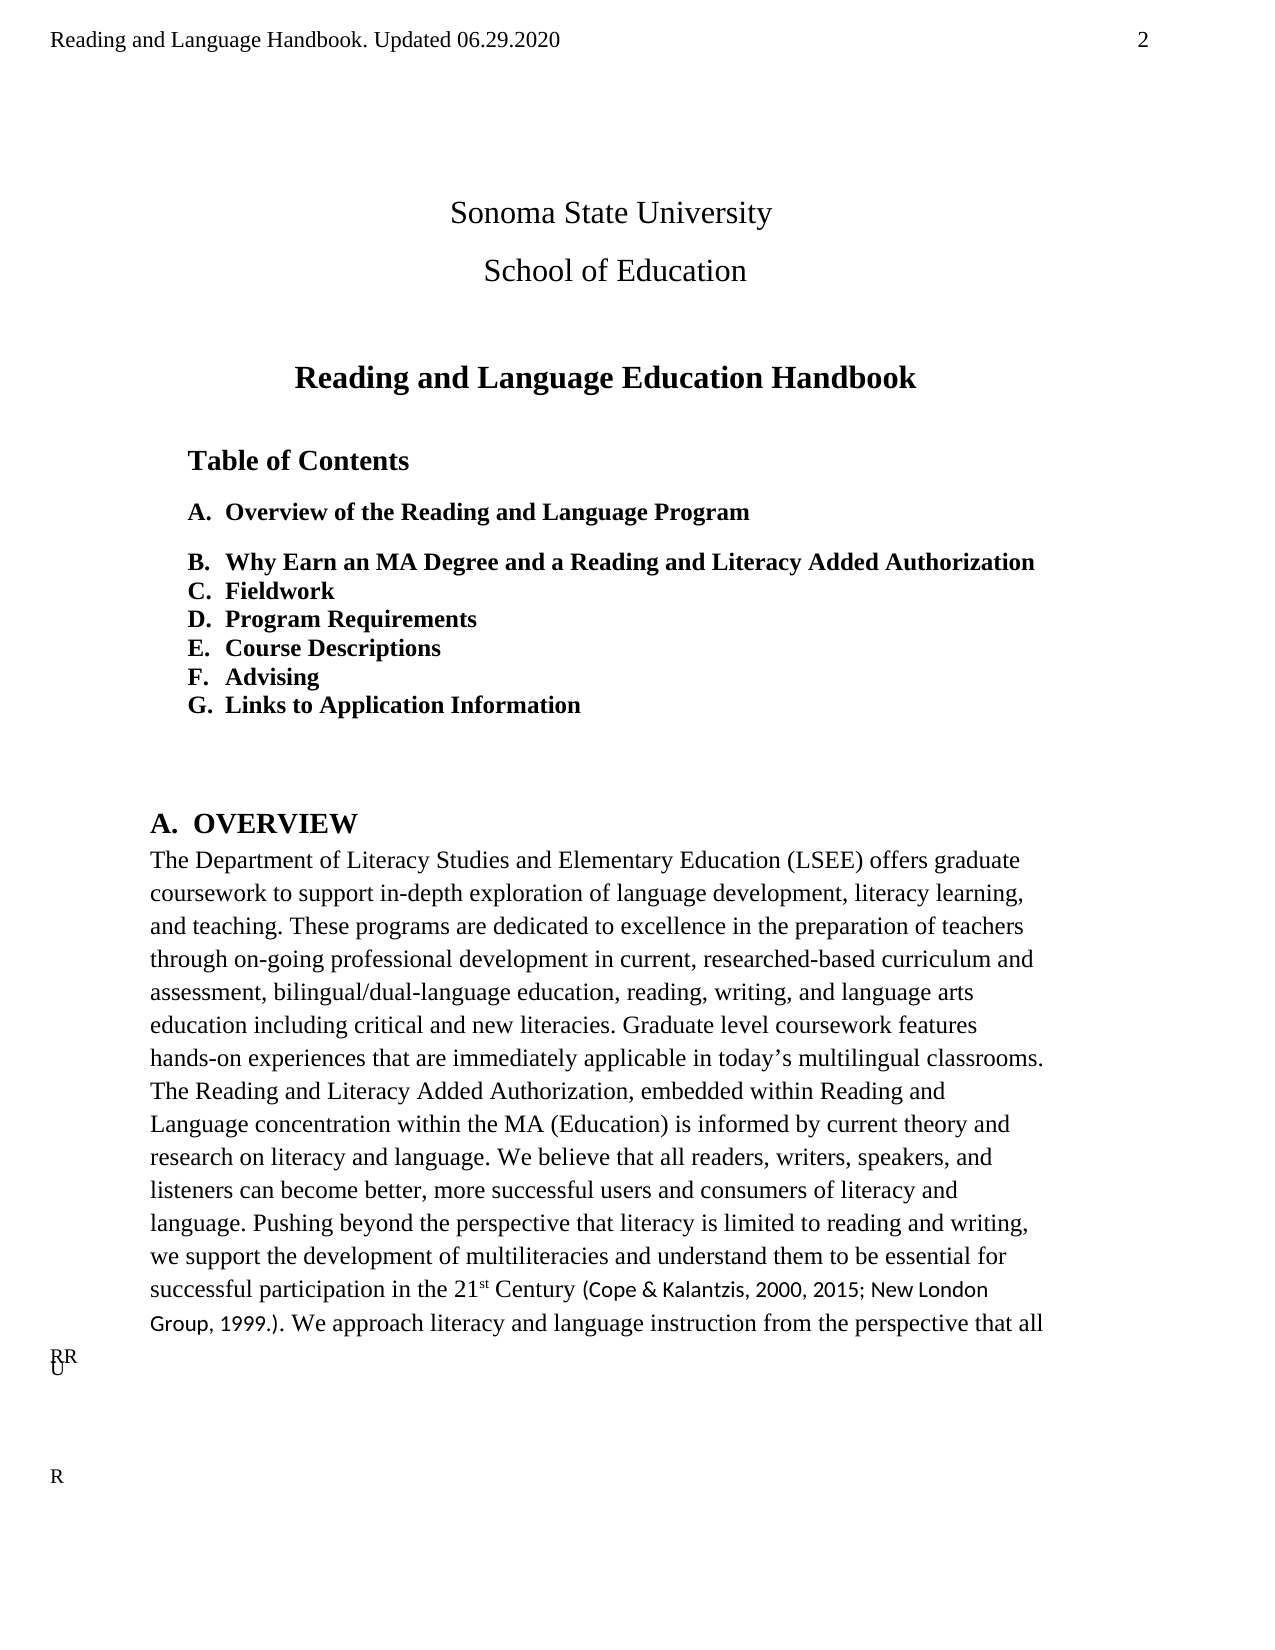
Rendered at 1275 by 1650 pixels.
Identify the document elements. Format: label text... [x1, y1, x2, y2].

subtitle Overview of the Reading and Language Program [187, 498, 1157, 526]
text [150, 1076, 1046, 1337]
subtitle Table of Contents [187, 443, 1157, 477]
text The Department of Literacy Studies and Elementary Education (LSEE) offers graduate coursework to support in-depth exploration of language development, literacy learning, and teaching. These programs are dedicated to excellence in the preparation of teachers through on-going professional development in current, researched-based curriculum and assessment, bilingual/dual-language education, reading, writing, and language arts education including critical and new literacies. Graduate level coursework features hands-on experiences that are immediately applicable in today’s multilingual classrooms. [150, 845, 1046, 1072]
list Program Requirements [187, 604, 1157, 633]
text School of Education [390, 251, 833, 288]
list Course Descriptions [187, 633, 1157, 662]
list Links to Application Information [187, 691, 1157, 719]
text Reading and Language Education Handbook [62, 358, 1149, 395]
list Fieldwork [187, 576, 1157, 604]
list Advising [187, 662, 1157, 691]
text Sonoma State University [390, 193, 833, 231]
list Why Earn an MA Degree and a Reading and Literacy Added Authorization [187, 547, 1157, 576]
text A. OVERVIEW [150, 807, 1046, 840]
